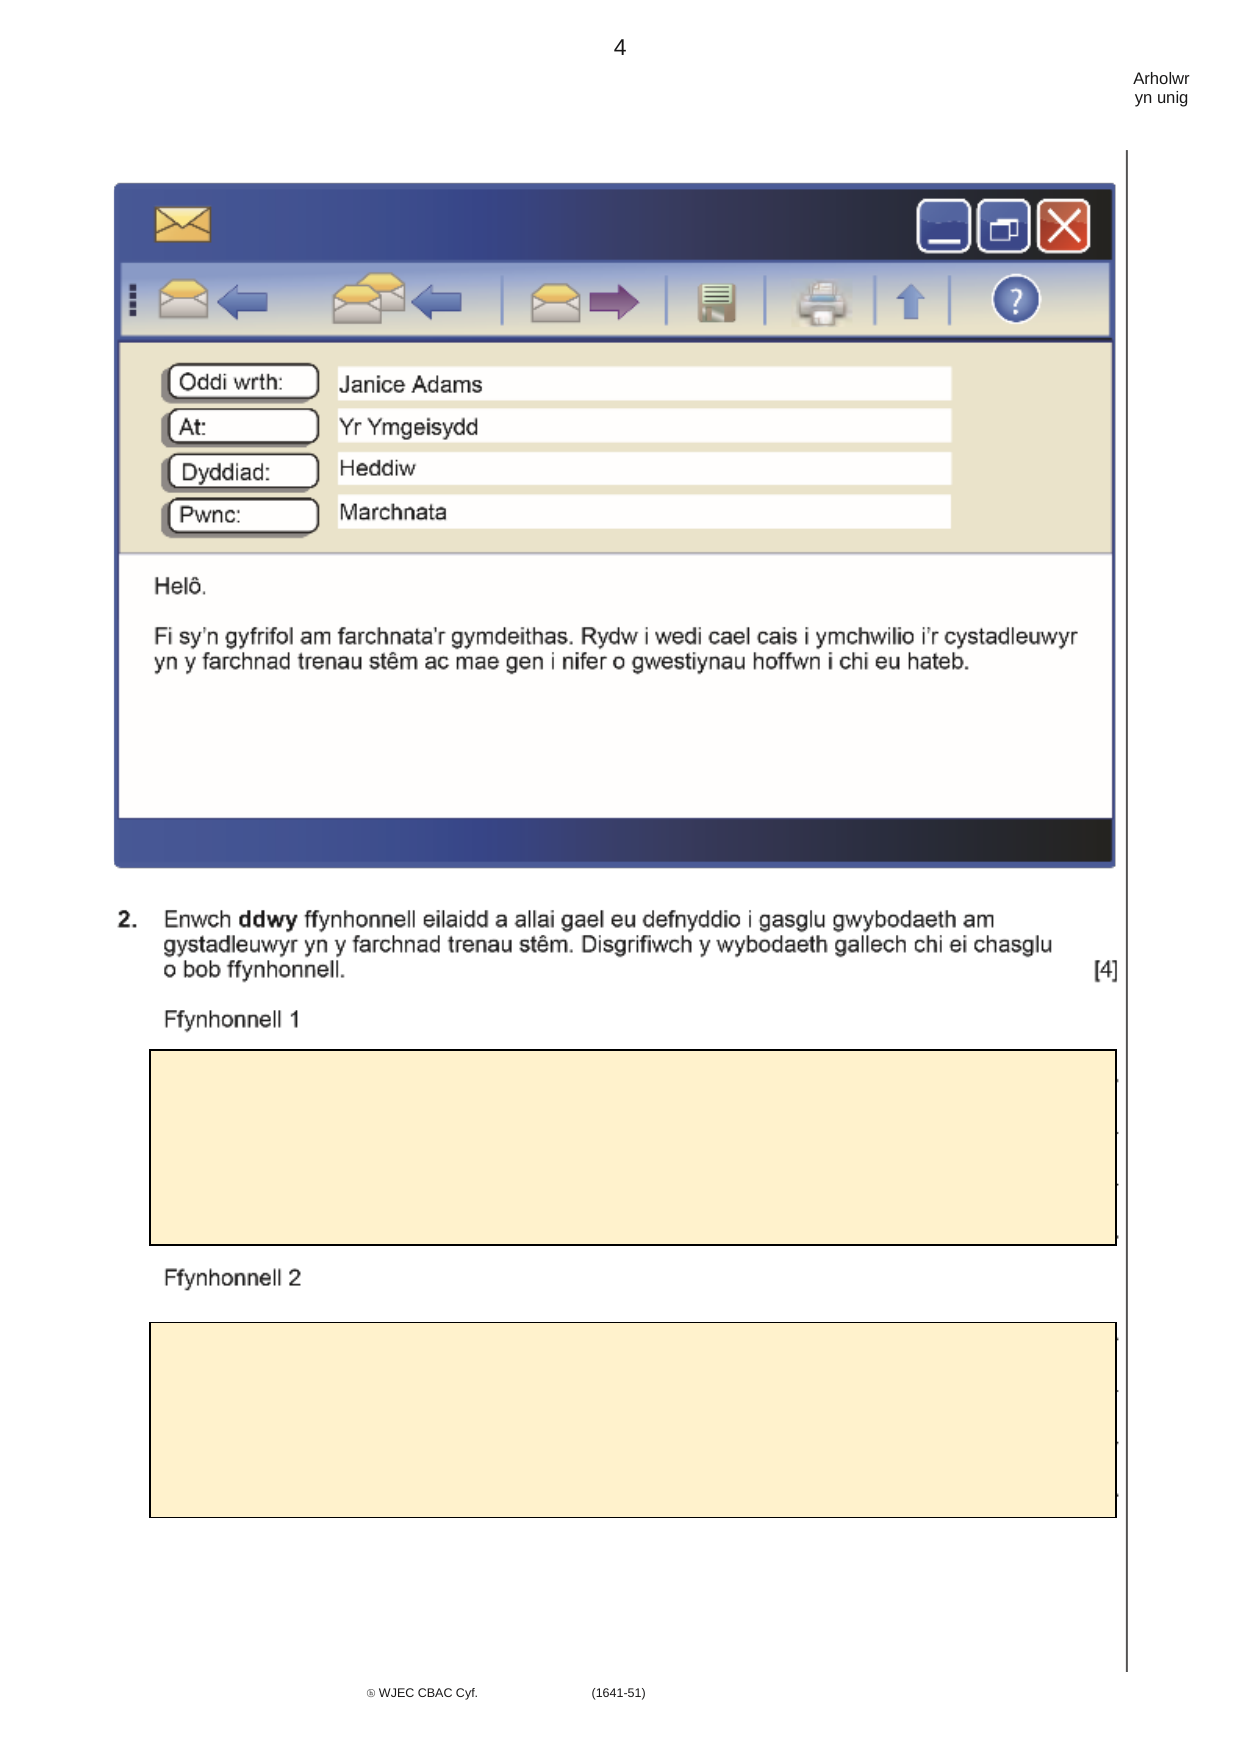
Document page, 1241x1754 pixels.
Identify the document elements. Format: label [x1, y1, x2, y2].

picture [113, 150, 1128, 1672]
